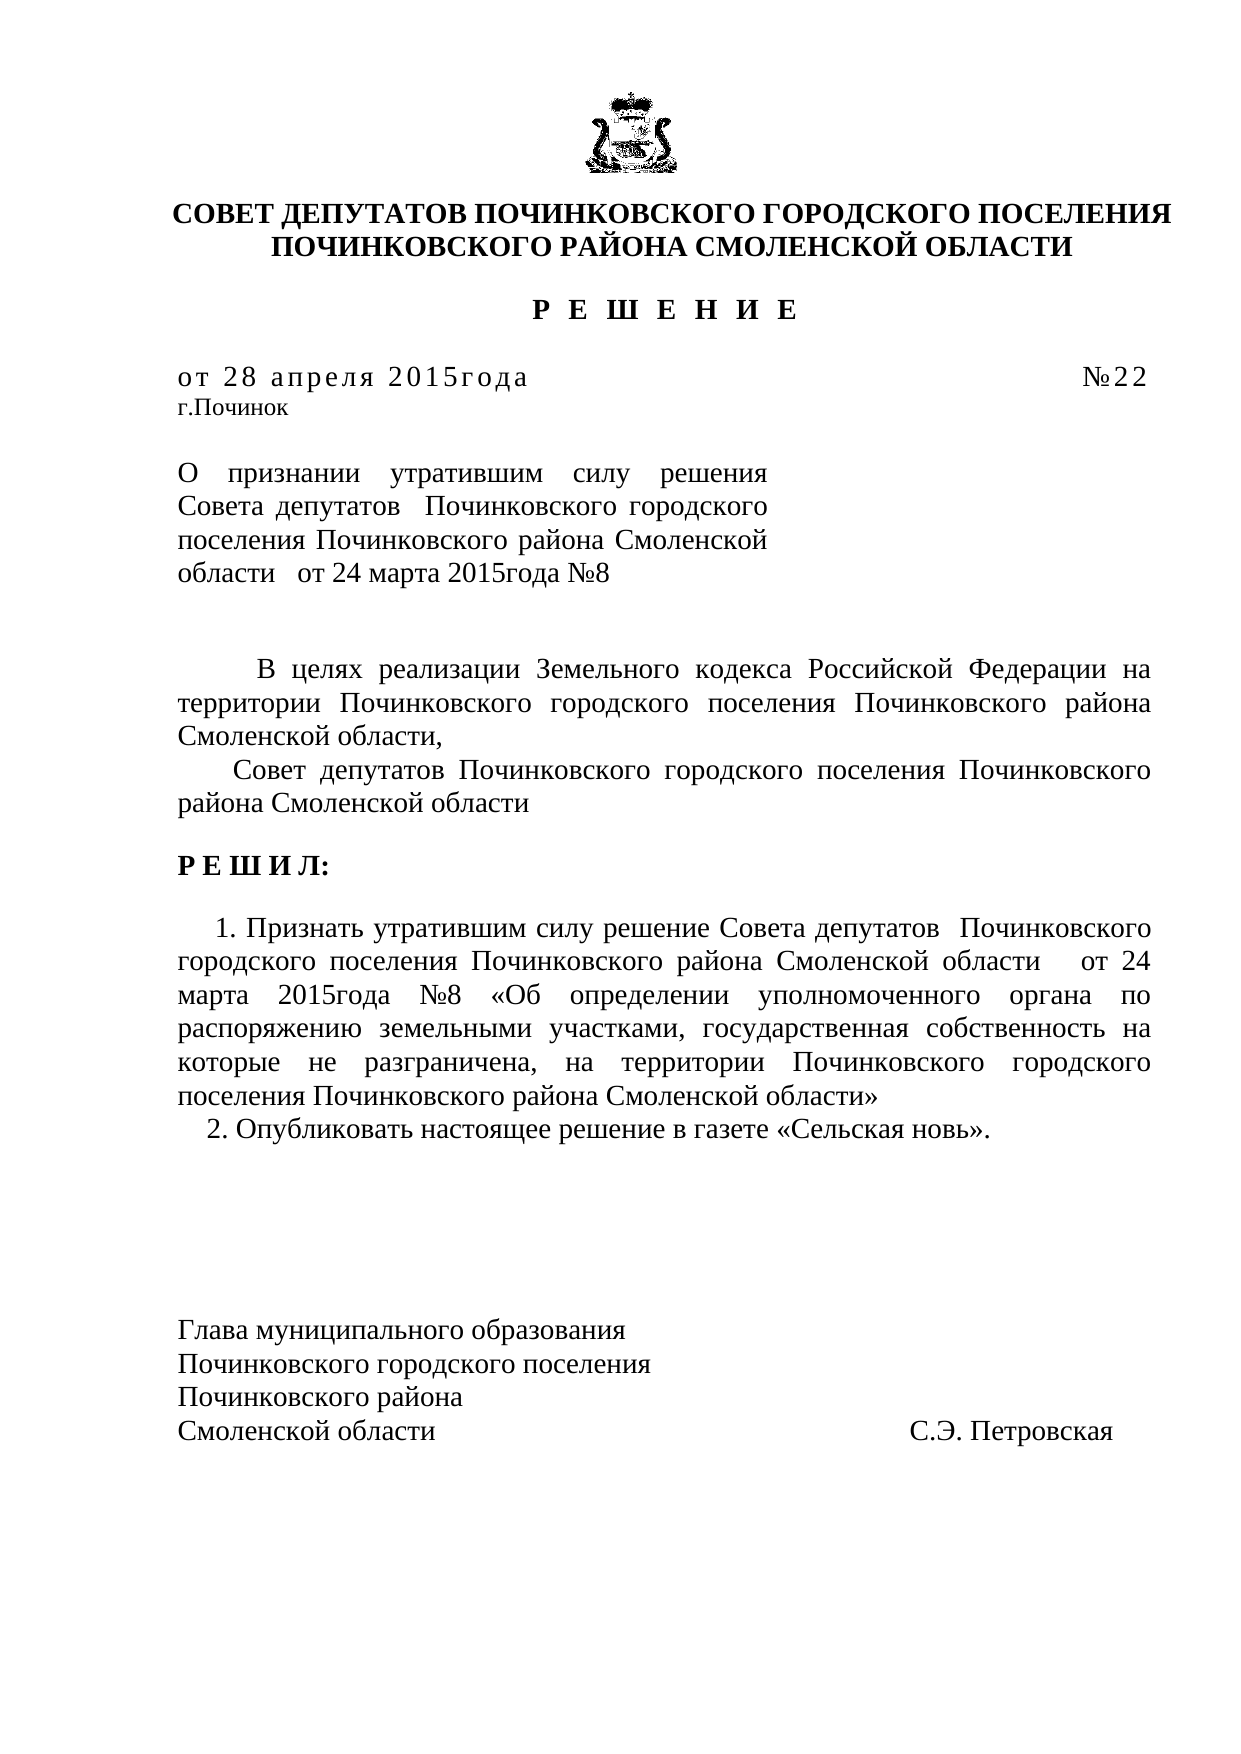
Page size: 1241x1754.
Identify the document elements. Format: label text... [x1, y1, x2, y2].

text Совет депутатов Починковского городского поселения Починковского района Смоленской области [177, 752, 1152, 819]
text Починковского района [177, 1379, 1152, 1413]
text 2. Опубликовать настоящее решение в газете «Сельская новь». [177, 1111, 1152, 1145]
text г.Починок [177, 392, 1152, 421]
subtitle СОВЕТ ДЕПУТАТОВ ПОЧИНКОВСКОГО ГОРОДСКОГО ПОСЕЛЕНИЯ ПОЧИНКОВСКОГО РАЙОНА СМОЛЕНСКОЙ ОБЛАСТИ [162, 196, 1181, 263]
text Смоленской области С.Э. Петровская [177, 1413, 1152, 1447]
text О признании утратившим силу решения Совета депутатов Починковского городского поселения Починковского района Смоленской области от 24 марта 2015года №8 [177, 455, 768, 589]
text В целях реализации Земельного кодекса Российской Федерации на территории Починковского городского поселения Починковского района Смоленской области, [177, 651, 1152, 752]
picture [583, 89, 681, 173]
text Р Е Ш Е Н И Е [177, 292, 1152, 325]
text Р Е Ш И Л: [177, 848, 1152, 881]
text Починковского городского поселения [177, 1346, 1152, 1379]
text от 28 апреля 2015года №22 [177, 359, 1152, 392]
text Глава муниципального образования [177, 1312, 1152, 1346]
text 1. Признать утратившим силу решение Совета депутатов Починковского городского поселения Починковского района Смоленской области от 24 марта 2015года №8 «Об определении уполномоченного органа по распоряжению земельными участками, государственная собственность на которые не разграничена, на территории Починковского городского поселения Починковского района Смоленской области» [177, 910, 1152, 1111]
